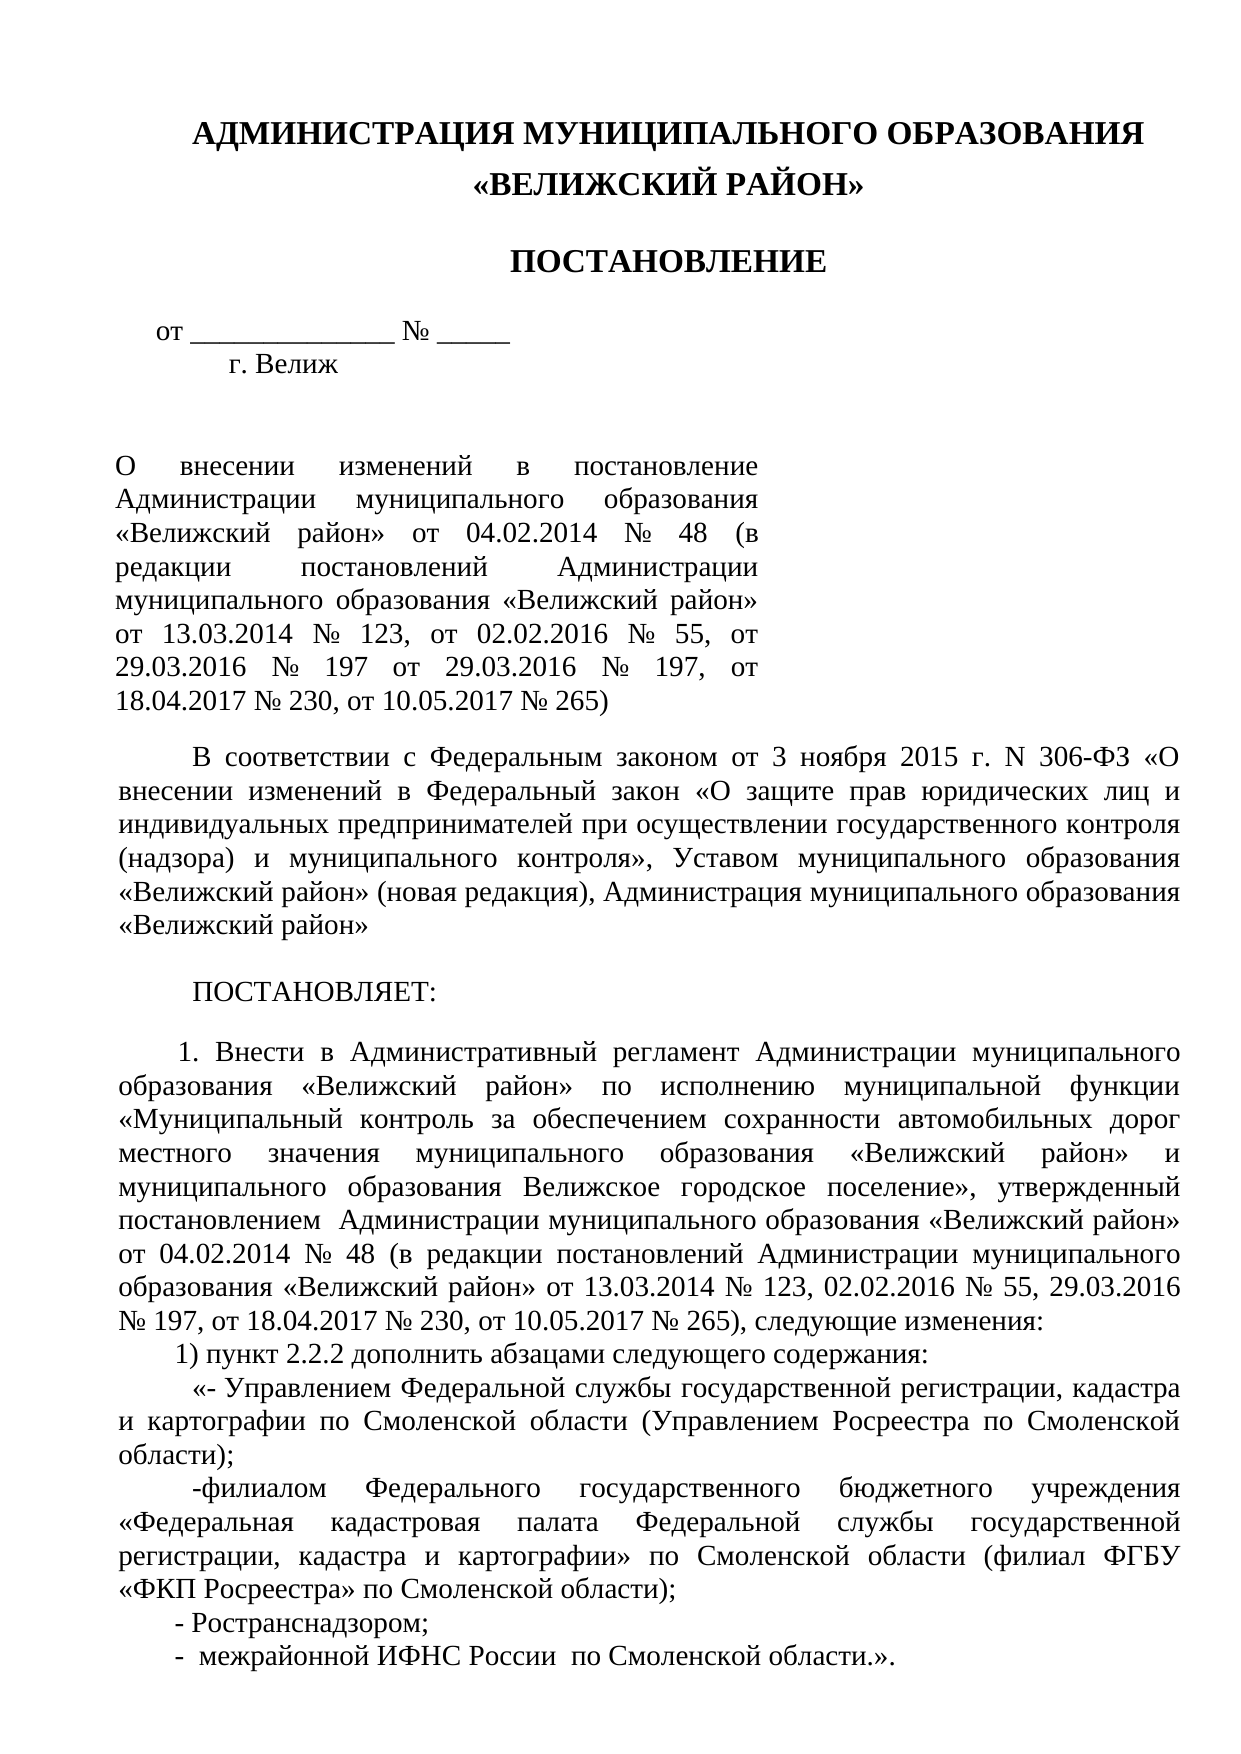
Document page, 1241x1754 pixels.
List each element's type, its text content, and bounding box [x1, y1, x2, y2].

text «ВЕЛИЖСКИЙ РАЙОН» [81, 164, 1181, 203]
text «- Управлением Федеральной службы государственной регистрации, кадастра и картографии по Смоленской области (Управлением Росреестра по Смоленской области); [118, 1370, 1181, 1471]
text 1) пункт 2.2.2 дополнить абзацами следующего содержания: [118, 1336, 1181, 1370]
text ПОСТАНОВЛЯЕТ: [118, 974, 1181, 1008]
text 1. Внести в Административный регламент Администрации муниципального образования «Велижский район» по исполнению муниципальной функции «Муниципальный контроль за обеспечением сохранности автомобильных дорог местного значения муниципального образования «Велижский район» и муниципального образования Велижское городское поселение», утвержденный постановлением Администрации муниципального образования «Велижский район» от 04.02.2014 № 48 (в редакции постановлений Администрации муниципального образования «Велижский район» от 13.03.2014 № 123, 02.02.2016 № 55, 29.03.2016 № 197, от 18.04.2017 № 230, от 10.05.2017 № 265), следующие изменения: [118, 1034, 1181, 1336]
text АДМИНИСТРАЦИЯ МУНИЦИПАЛЬНОГО ОБРАЗОВАНИЯ [81, 114, 1181, 152]
text - межрайонной ИФНС России по Смоленской области.». [118, 1638, 1181, 1672]
text В соответствии с Федеральным законом от 3 ноября 2015 г. N 306-ФЗ «О внесении изменений в Федеральный закон «О защите прав юридических лиц и индивидуальных предпринимателей при осуществлении государственного контроля (надзора) и муниципального контроля», Уставом муниципального образования «Велижский район» (новая редакция), Администрация муниципального образования «Велижский район» [118, 739, 1181, 941]
text г. Велиж [81, 347, 1181, 380]
text -филиалом Федерального государственного бюджетного учреждения «Федеральная кадастровая палата Федеральной службы государственной регистрации, кадастра и картографии» по Смоленской области (филиал ФГБУ «ФКП Росреестра» по Смоленской области); [118, 1471, 1181, 1605]
text от ______________ № _____ [81, 313, 1181, 347]
text ПОСТАНОВЛЕНИЕ [81, 241, 1181, 279]
text - Ространснадзором; [118, 1605, 1181, 1638]
